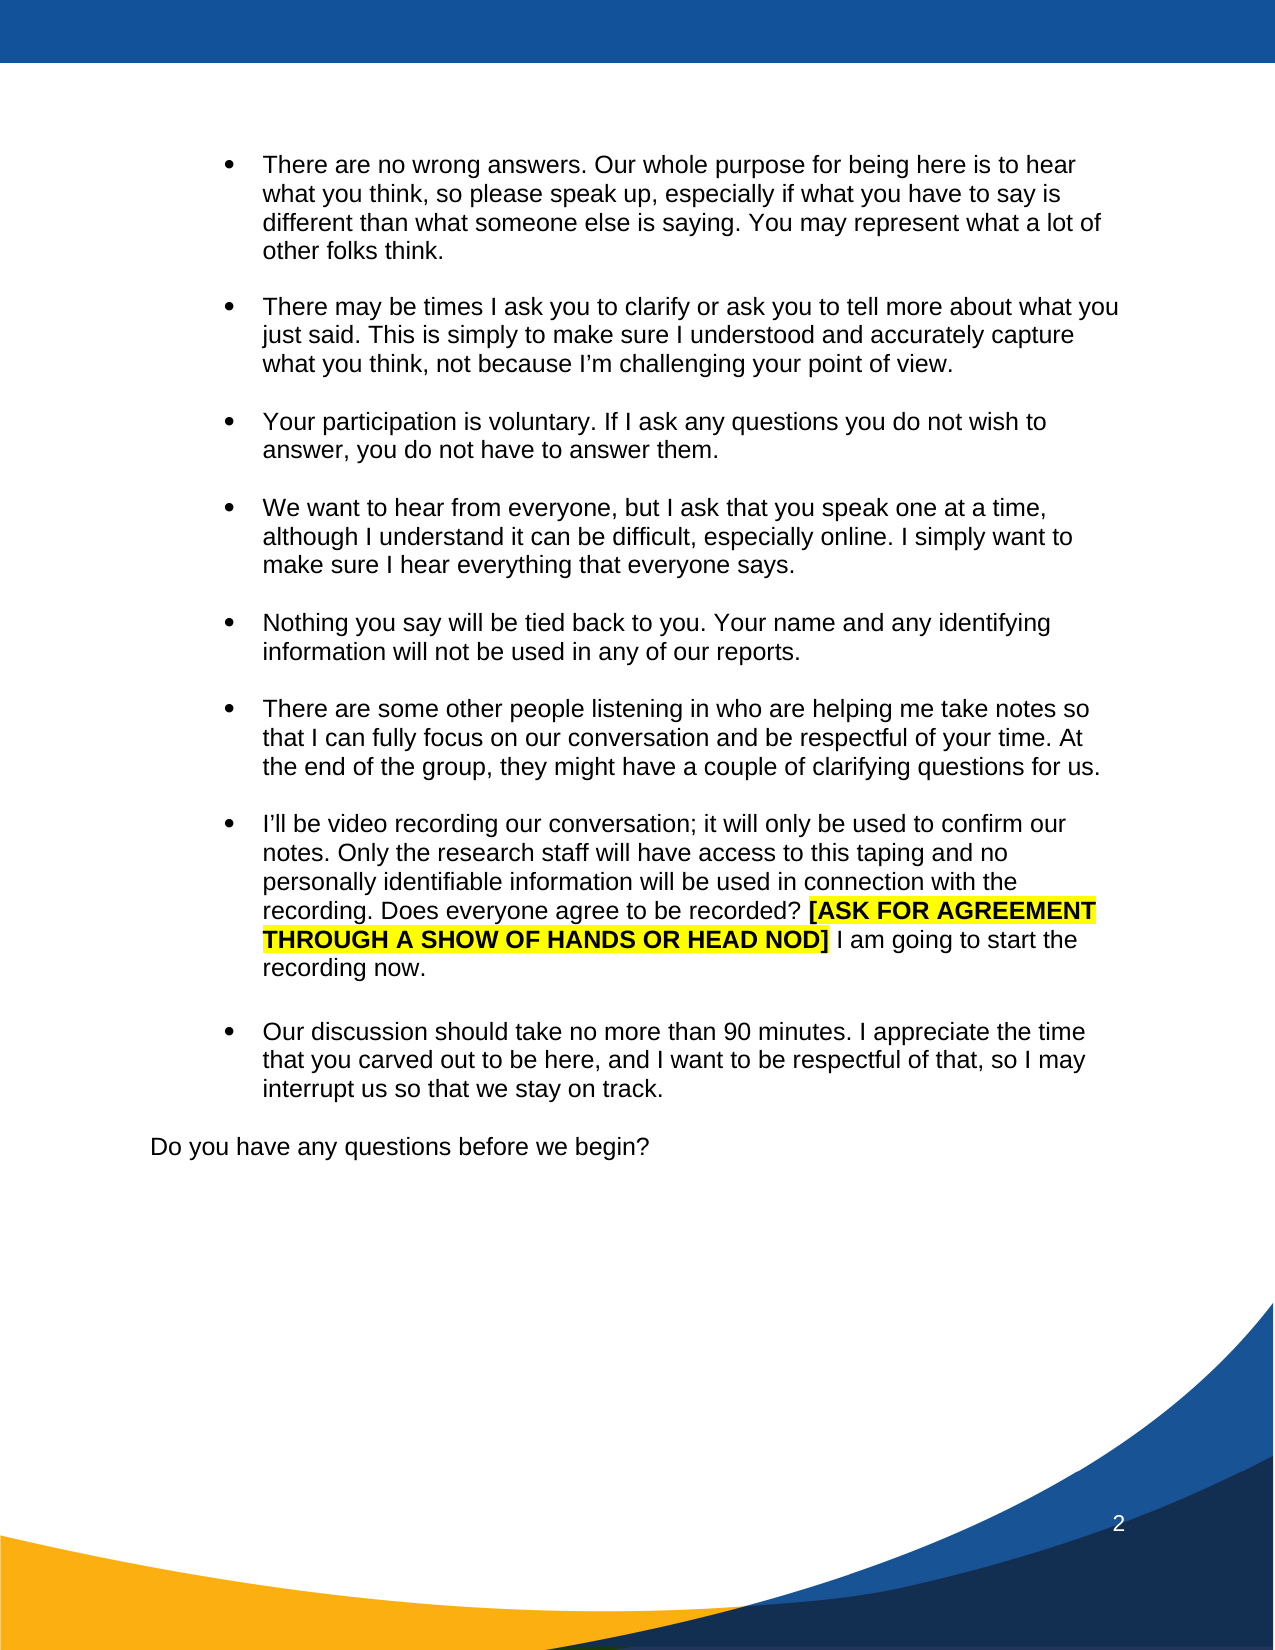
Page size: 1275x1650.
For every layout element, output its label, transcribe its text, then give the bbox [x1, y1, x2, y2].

list Your participation is voluntary. If I ask any questions you do not wish to answer, you do not have to answer them. [225, 407, 1125, 464]
list Our discussion should take no more than 90 minutes. I appreciate the time that you carved out to be here, and I want to be respectful of that, so I may interrupt us so that we stay on track. [225, 1017, 1125, 1103]
list We want to hear from everyone, but I ask that you speak one at a time, although I understand it can be difficult, especially online. I simply want to make sure I hear everything that everyone says. [225, 493, 1125, 579]
picture [0, 1292, 1274, 1650]
text Do you have any questions before we begin? [150, 1132, 1125, 1160]
list Nothing you say will be tied back to you. Your name and any identifying information will not be used in any of our reports. [225, 608, 1125, 666]
list There are no wrong answers. Our whole purpose for being here is to hear what you think, so please speak up, especially if what you have to say is different than what someone else is saying. You may represent what a lot of other folks think. [225, 150, 1125, 265]
list There are some other people listening in who are helping me take notes so that I can fully focus on our conversation and be respectful of your time. At the end of the group, they might have a couple of clarifying questions for us. [225, 694, 1125, 781]
list There may be times I ask you to clarify or ask you to tell more about what you just said. This is simply to make sure I understood and accurately capture what you think, not because I’m challenging your point of view. [225, 291, 1125, 378]
list I’ll be video recording our conversation; it will only be used to confirm our notes. Only the research staff will have access to this taping and no personally identifiable information will be used in connection with the recording. Does everyone agree to be recorded? [ASK FOR AGREEMENT THROUGH A SHOW OF HANDS OR HEAD NOD] I am going to start the recording now. [225, 809, 1125, 982]
